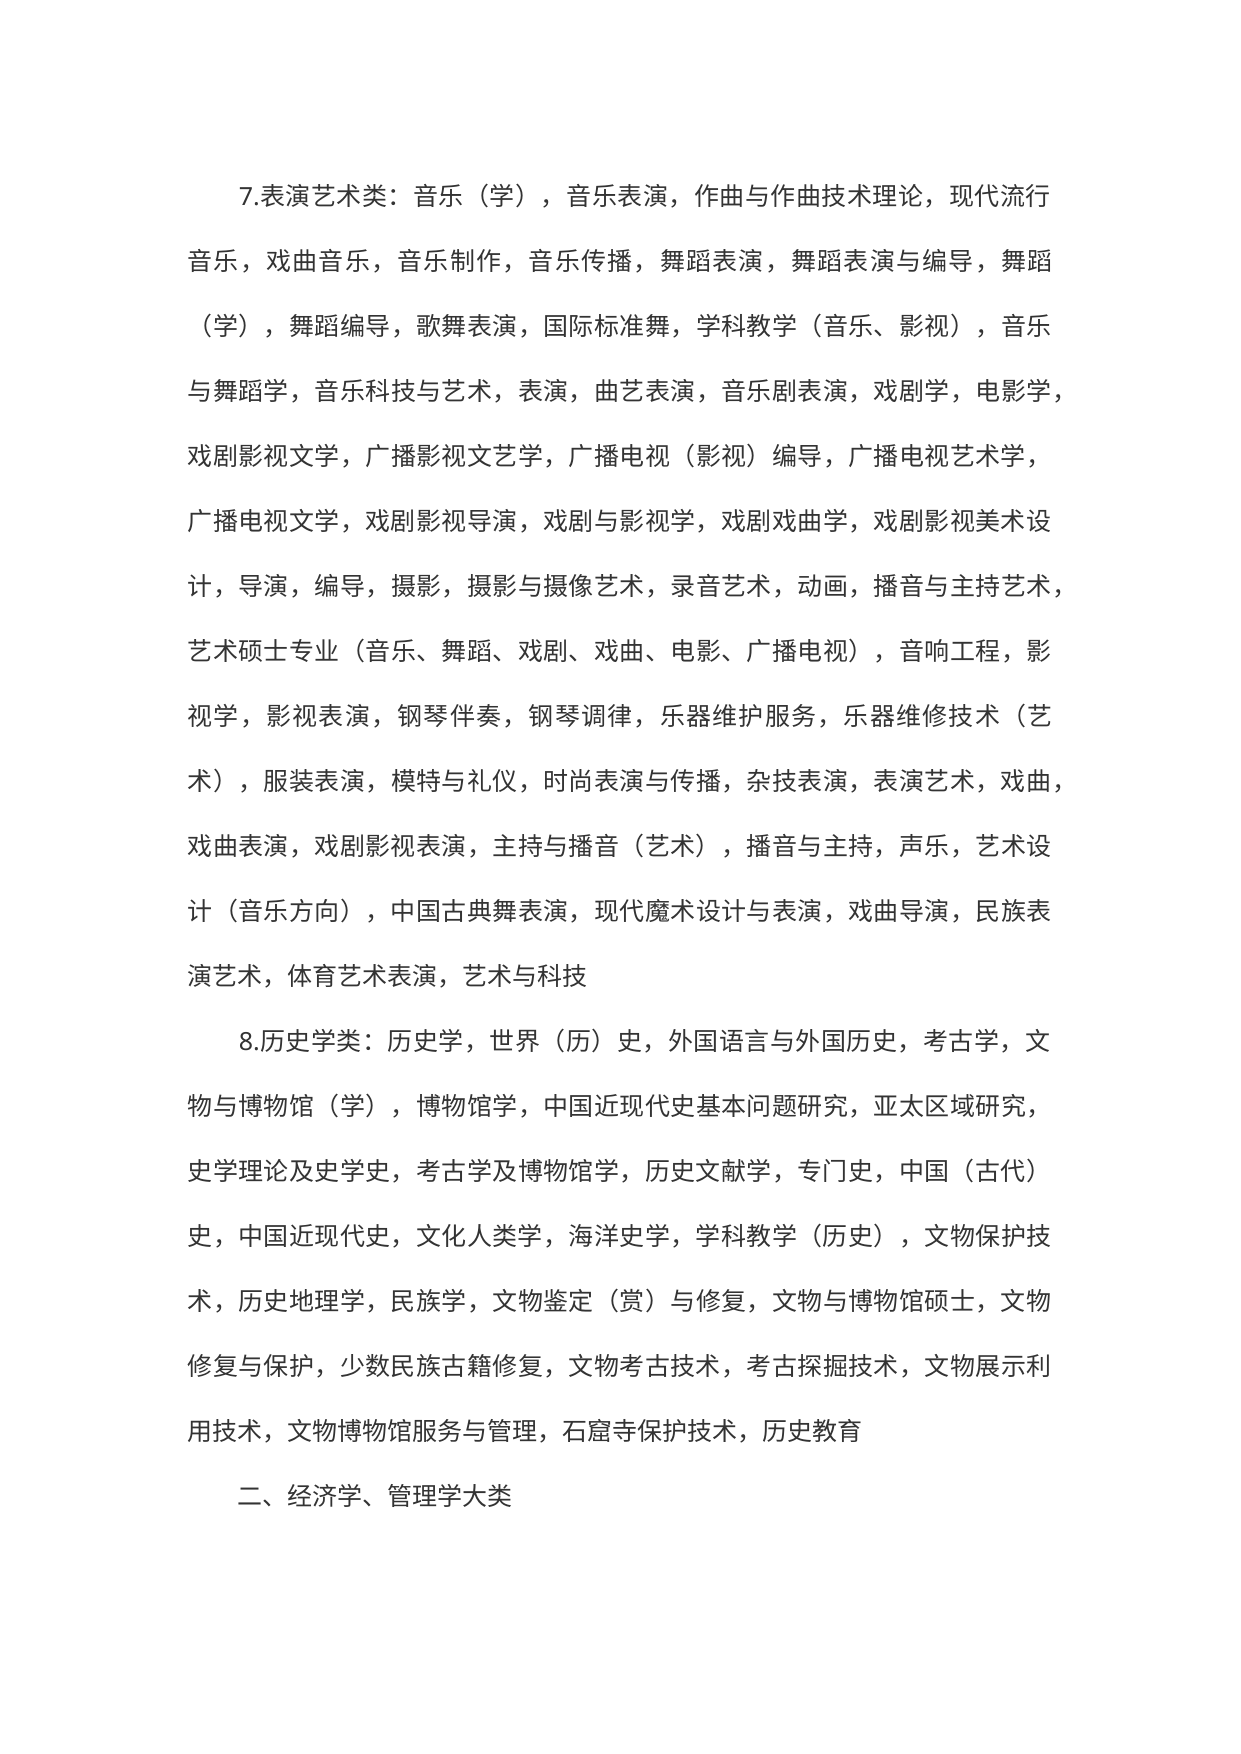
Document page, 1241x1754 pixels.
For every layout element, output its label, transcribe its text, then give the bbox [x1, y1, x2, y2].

text 8.历史学类：历史学，世界（历）史，外国语言与外国历史，考古学，文物与博物馆（学），博物馆学，中国近现代史基本问题研究，亚太区域研究，史学理论及史学史，考古学及博物馆学，历史文献学，专门史，中国（古代）史，中国近现代史，文化人类学，海洋史学，学科教学（历史），文物保护技术，历史地理学，民族学，文物鉴定（赏）与修复，文物与博物馆硕士，文物修复与保护，少数民族古籍修复，文物考古技术，考古探掘技术，文物展示利用技术，文物博物馆服务与管理，石窟寺保护技术，历史教育 [187, 1007, 1053, 1462]
text 二、经济学、管理学大类 [187, 1462, 1053, 1527]
text 7.表演艺术类：音乐（学），音乐表演，作曲与作曲技术理论，现代流行音乐，戏曲音乐，音乐制作，音乐传播，舞蹈表演，舞蹈表演与编导，舞蹈（学），舞蹈编导，歌舞表演，国际标准舞，学科教学（音乐、影视），音乐与舞蹈学，音乐科技与艺术，表演，曲艺表演，音乐剧表演，戏剧学，电影学，戏剧影视文学，广播影视文艺学，广播电视（影视）编导，广播电视艺术学，广播电视文学，戏剧影视导演，戏剧与影视学，戏剧戏曲学，戏剧影视美术设计，导演，编导，摄影，摄影与摄像艺术，录音艺术，动画，播音与主持艺术，艺术硕士专业（音乐、舞蹈、戏剧、戏曲、电影、广播电视），音响工程，影视学，影视表演，钢琴伴奏，钢琴调律，乐器维护服务，乐器维修技术（艺术），服装表演，模特与礼仪，时尚表演与传播，杂技表演，表演艺术，戏曲，戏曲表演，戏剧影视表演，主持与播音（艺术），播音与主持，声乐，艺术设计（音乐方向），中国古典舞表演，现代魔术设计与表演，戏曲导演，民族表演艺术，体育艺术表演，艺术与科技 [187, 162, 1053, 1007]
